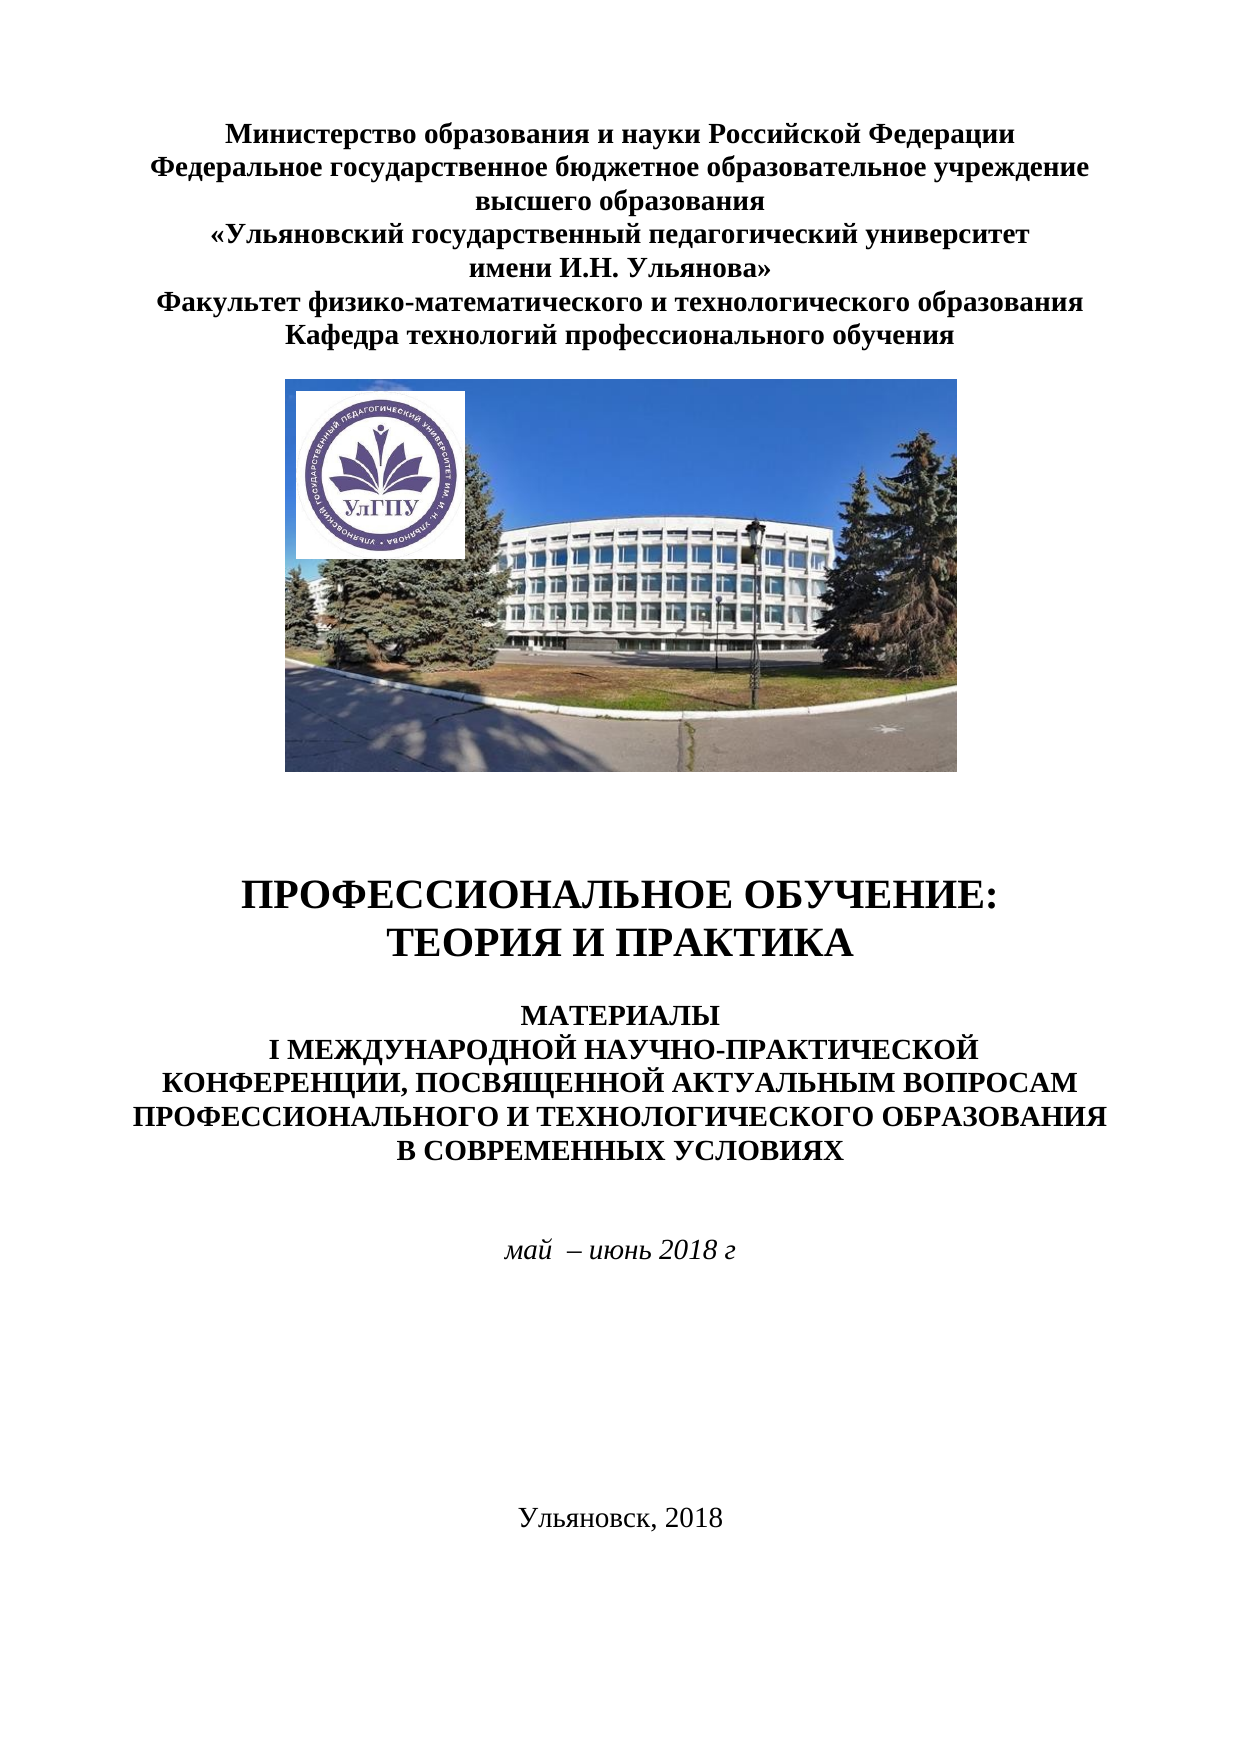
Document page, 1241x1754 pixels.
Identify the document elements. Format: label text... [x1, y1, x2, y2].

text ПРОФЕССИОНАЛЬНОГО И ТЕХНОЛОГИЧЕСКОГО ОБРАЗОВАНИЯ В СОВРЕМЕННЫХ УСЛОВИЯХ [128, 1099, 1112, 1166]
text май – июнь 2018 г [128, 1232, 1112, 1266]
text Факультет физико-математического и технологического образования Кафедра технологий профессионального обучения [128, 284, 1112, 351]
text «Ульяновский государственный педагогический университет имени И.Н. Ульянова» [179, 217, 1061, 284]
picture [285, 379, 957, 772]
text ПРОФЕССИОНАЛЬНОЕ ОБУЧЕНИЕ: ТЕОРИЯ И ПРАКТИКА [179, 869, 1061, 965]
subtitle Министерство образования и науки Российской Федерации [128, 116, 1112, 149]
subtitle МАТЕРИАЛЫ [128, 998, 1112, 1032]
text I МЕЖДУНАРОДНОЙ НАУЧНО-ПРАКТИЧЕСКОЙ КОНФЕРЕНЦИИ, ПОСВЯЩЕННОЙ АКТУАЛЬНЫМ ВОПРОСАМ [162, 1032, 1080, 1099]
text Федеральное государственное бюджетное образовательное учреждение высшего образования [128, 149, 1112, 217]
text Ульяновск, 2018 [128, 1501, 1112, 1534]
